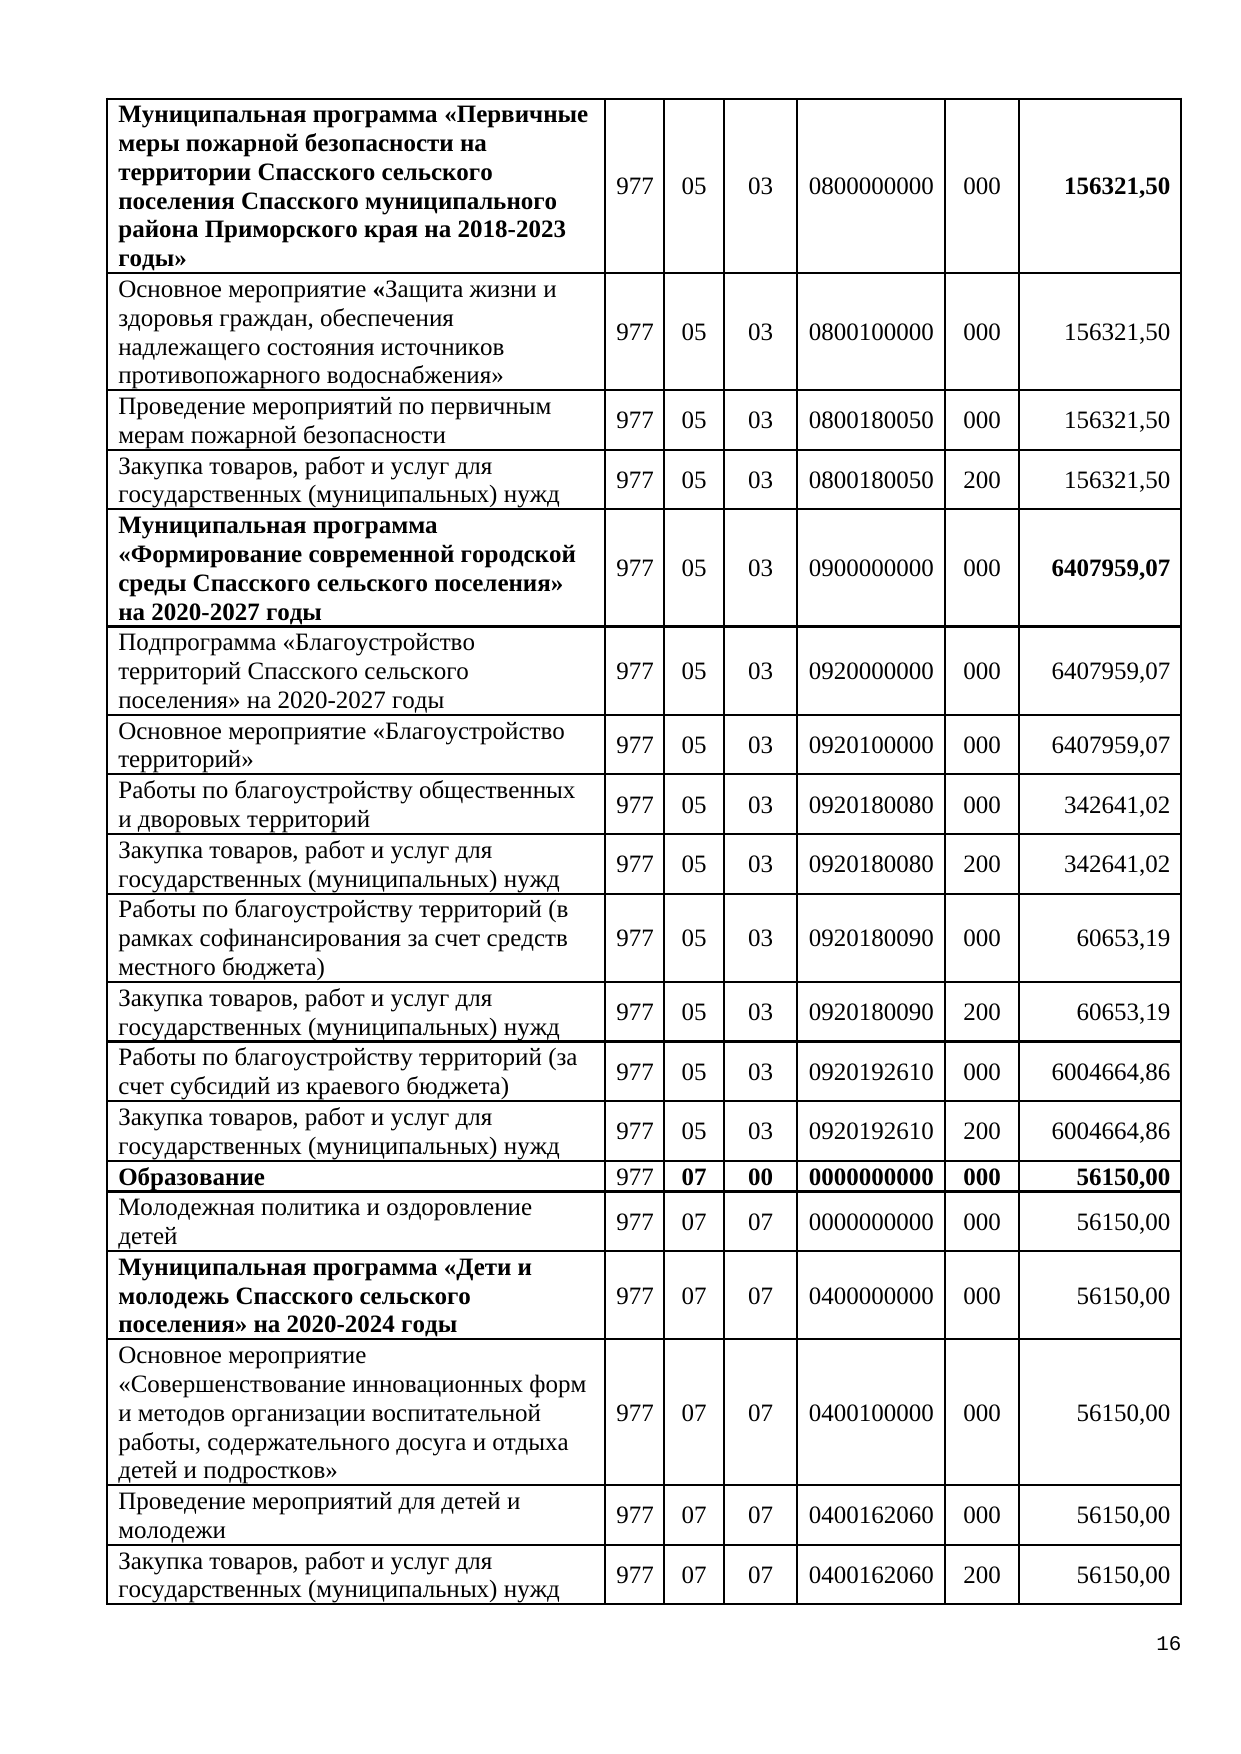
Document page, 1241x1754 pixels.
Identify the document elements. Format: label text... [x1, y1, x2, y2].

table_cell Закупка товаров, работ и услуг для государственных (муниципальных) нужд [108, 1546, 604, 1603]
table_cell 07 [665, 1340, 723, 1484]
table_cell 03 [725, 775, 796, 833]
table_cell 0920180090 [798, 895, 944, 981]
table_cell Работы по благоустройству территорий (за счет субсидий из краевого бюджета) [108, 1043, 604, 1100]
table_cell 000 [946, 1486, 1018, 1544]
table_cell 0400162060 [798, 1546, 944, 1603]
table_cell 03 [725, 835, 796, 892]
table_cell 977 [606, 1546, 663, 1603]
table_cell Подпрограмма «Благоустройство территорий Спасского сельского поселения» на 2020-2027 годы [108, 628, 604, 714]
table_cell 56150,00 [1020, 1193, 1180, 1250]
table_cell 6407959,07 [1020, 510, 1180, 625]
table_cell Муниципальная программа «Дети и молодежь Спасского сельского поселения» на 2020-2024 годы [108, 1252, 604, 1338]
table_cell 6407959,07 [1020, 628, 1180, 714]
table_cell 60653,19 [1020, 983, 1180, 1040]
table_cell 03 [725, 716, 796, 773]
table_cell 200 [946, 1102, 1018, 1159]
table_cell 977 [606, 1193, 663, 1250]
table_cell Молодежная политика и оздоровление детей [108, 1193, 604, 1250]
table_cell Муниципальная программа «Формирование современной городской среды Спасского сельского поселения» на 2020-2027 годы [108, 510, 604, 625]
table_cell Работы по благоустройству общественных и дворовых территорий [108, 775, 604, 833]
table_cell 000 [946, 391, 1018, 449]
table_cell 05 [665, 895, 723, 981]
table_cell 0920180090 [798, 983, 944, 1040]
table_cell Закупка товаров, работ и услуг для государственных (муниципальных) нужд [108, 1102, 604, 1159]
table_cell 05 [665, 835, 723, 892]
table_cell 0920100000 [798, 716, 944, 773]
table_cell 0920180080 [798, 835, 944, 892]
table_cell 000 [946, 1193, 1018, 1250]
table_cell Закупка товаров, работ и услуг для государственных (муниципальных) нужд [108, 983, 604, 1040]
table_cell 156321,50 [1020, 391, 1180, 449]
table_cell 07 [725, 1340, 796, 1484]
table_cell 977 [606, 895, 663, 981]
table_cell 0800100000 [798, 274, 944, 389]
table_cell 07 [665, 1193, 723, 1250]
table_cell 05 [665, 274, 723, 389]
table_cell 03 [725, 100, 796, 272]
table_cell 03 [725, 1043, 796, 1100]
table_cell 07 [665, 1486, 723, 1544]
table_cell 6004664,86 [1020, 1102, 1180, 1159]
table_cell 342641,02 [1020, 775, 1180, 833]
table_cell 977 [606, 1486, 663, 1544]
table_cell 0400000000 [798, 1252, 944, 1338]
table_cell 03 [725, 983, 796, 1040]
table_cell 000 [946, 1340, 1018, 1484]
table_cell 977 [606, 716, 663, 773]
table_cell 07 [725, 1486, 796, 1544]
table_cell 05 [665, 983, 723, 1040]
table_cell 05 [665, 510, 723, 625]
table_cell 05 [665, 628, 723, 714]
table_cell 0000000000 [798, 1193, 944, 1250]
table_cell 0920192610 [798, 1102, 944, 1159]
table_cell 977 [606, 391, 663, 449]
table_cell 977 [606, 1043, 663, 1100]
table_cell Основное мероприятие «Защита жизни и здоровья граждан, обеспечения надлежащего состояния источников противопожарного водоснабжения» [108, 274, 604, 389]
table_cell 0920192610 [798, 1043, 944, 1100]
table_cell 0920180080 [798, 775, 944, 833]
table_cell 200 [946, 983, 1018, 1040]
table_cell 977 [606, 274, 663, 389]
table_cell 0920000000 [798, 628, 944, 714]
table_cell 342641,02 [1020, 835, 1180, 892]
table_cell 977 [606, 1102, 663, 1159]
table_cell 0900000000 [798, 510, 944, 625]
table_cell 03 [725, 628, 796, 714]
table_cell 156321,50 [1020, 274, 1180, 389]
table_cell Проведение мероприятий для детей и молодежи [108, 1486, 604, 1544]
table_cell 200 [946, 451, 1018, 508]
table_cell 07 [665, 1546, 723, 1603]
table_cell 07 [665, 1252, 723, 1338]
table_cell 200 [946, 835, 1018, 892]
table_cell 977 [606, 100, 663, 272]
table_cell 156321,50 [1020, 451, 1180, 508]
table_cell 03 [725, 1102, 796, 1159]
table_cell 977 [606, 775, 663, 833]
table_cell Основное мероприятие «Благоустройство территорий» [108, 716, 604, 773]
table_cell 0800000000 [798, 100, 944, 272]
table_cell 56150,00 [1020, 1252, 1180, 1338]
table_cell 60653,19 [1020, 895, 1180, 981]
table_cell Основное мероприятие «Совершенствование инновационных форм и методов организации воспитательной работы, содержательного досуга и отдыха детей и подростков» [108, 1340, 604, 1484]
table_cell 00 [725, 1162, 796, 1190]
table_cell 03 [725, 274, 796, 389]
table_cell 56150,00 [1020, 1546, 1180, 1603]
table_cell 000 [946, 1252, 1018, 1338]
table_cell 56150,00 [1020, 1486, 1180, 1544]
table_cell Закупка товаров, работ и услуг для государственных (муниципальных) нужд [108, 835, 604, 892]
table_cell 03 [725, 451, 796, 508]
table_cell 03 [725, 510, 796, 625]
table_cell 000 [946, 1043, 1018, 1100]
table_cell 977 [606, 451, 663, 508]
table_cell Работы по благоустройству территорий (в рамках софинансирования за счет средств местного бюджета) [108, 895, 604, 981]
table_cell 977 [606, 1162, 663, 1190]
table_cell 0800180050 [798, 451, 944, 508]
table_cell 000 [946, 716, 1018, 773]
table_cell 000 [946, 274, 1018, 389]
table_cell Образование [108, 1162, 604, 1190]
table_cell 000 [946, 1162, 1018, 1190]
table_cell 0000000000 [798, 1162, 944, 1190]
table_cell 05 [665, 100, 723, 272]
table_cell 977 [606, 835, 663, 892]
table_cell 977 [606, 1252, 663, 1338]
table_cell 56150,00 [1020, 1162, 1180, 1190]
table_cell 6407959,07 [1020, 716, 1180, 773]
table_cell 05 [665, 716, 723, 773]
table_cell 000 [946, 510, 1018, 625]
table_cell 05 [665, 775, 723, 833]
table_cell 000 [946, 895, 1018, 981]
table_cell 05 [665, 1102, 723, 1159]
table_cell Проведение мероприятий по первичным мерам пожарной безопасности [108, 391, 604, 449]
table_cell 07 [725, 1252, 796, 1338]
table_cell 03 [725, 895, 796, 981]
table_cell 6004664,86 [1020, 1043, 1180, 1100]
table_cell 977 [606, 510, 663, 625]
table_cell 977 [606, 1340, 663, 1484]
table_cell 05 [665, 391, 723, 449]
table_cell 0800180050 [798, 391, 944, 449]
table_cell Закупка товаров, работ и услуг для государственных (муниципальных) нужд [108, 451, 604, 508]
table_cell 000 [946, 628, 1018, 714]
table_cell 05 [665, 1043, 723, 1100]
table_cell 07 [725, 1193, 796, 1250]
table_cell 07 [665, 1162, 723, 1190]
table_cell 56150,00 [1020, 1340, 1180, 1484]
table_cell 0400100000 [798, 1340, 944, 1484]
table_cell 05 [665, 451, 723, 508]
table_cell 156321,50 [1020, 100, 1180, 272]
table_cell 03 [725, 391, 796, 449]
table_cell Муниципальная программа «Первичные меры пожарной безопасности на территории Спасского сельского поселения Спасского муниципального района Приморского края на 2018-2023 годы» [108, 100, 604, 272]
table_cell 0400162060 [798, 1486, 944, 1544]
table_cell 977 [606, 628, 663, 714]
table_cell 200 [946, 1546, 1018, 1603]
table_cell 07 [725, 1546, 796, 1603]
table_cell 000 [946, 775, 1018, 833]
table_cell 977 [606, 983, 663, 1040]
table_cell 000 [946, 100, 1018, 272]
